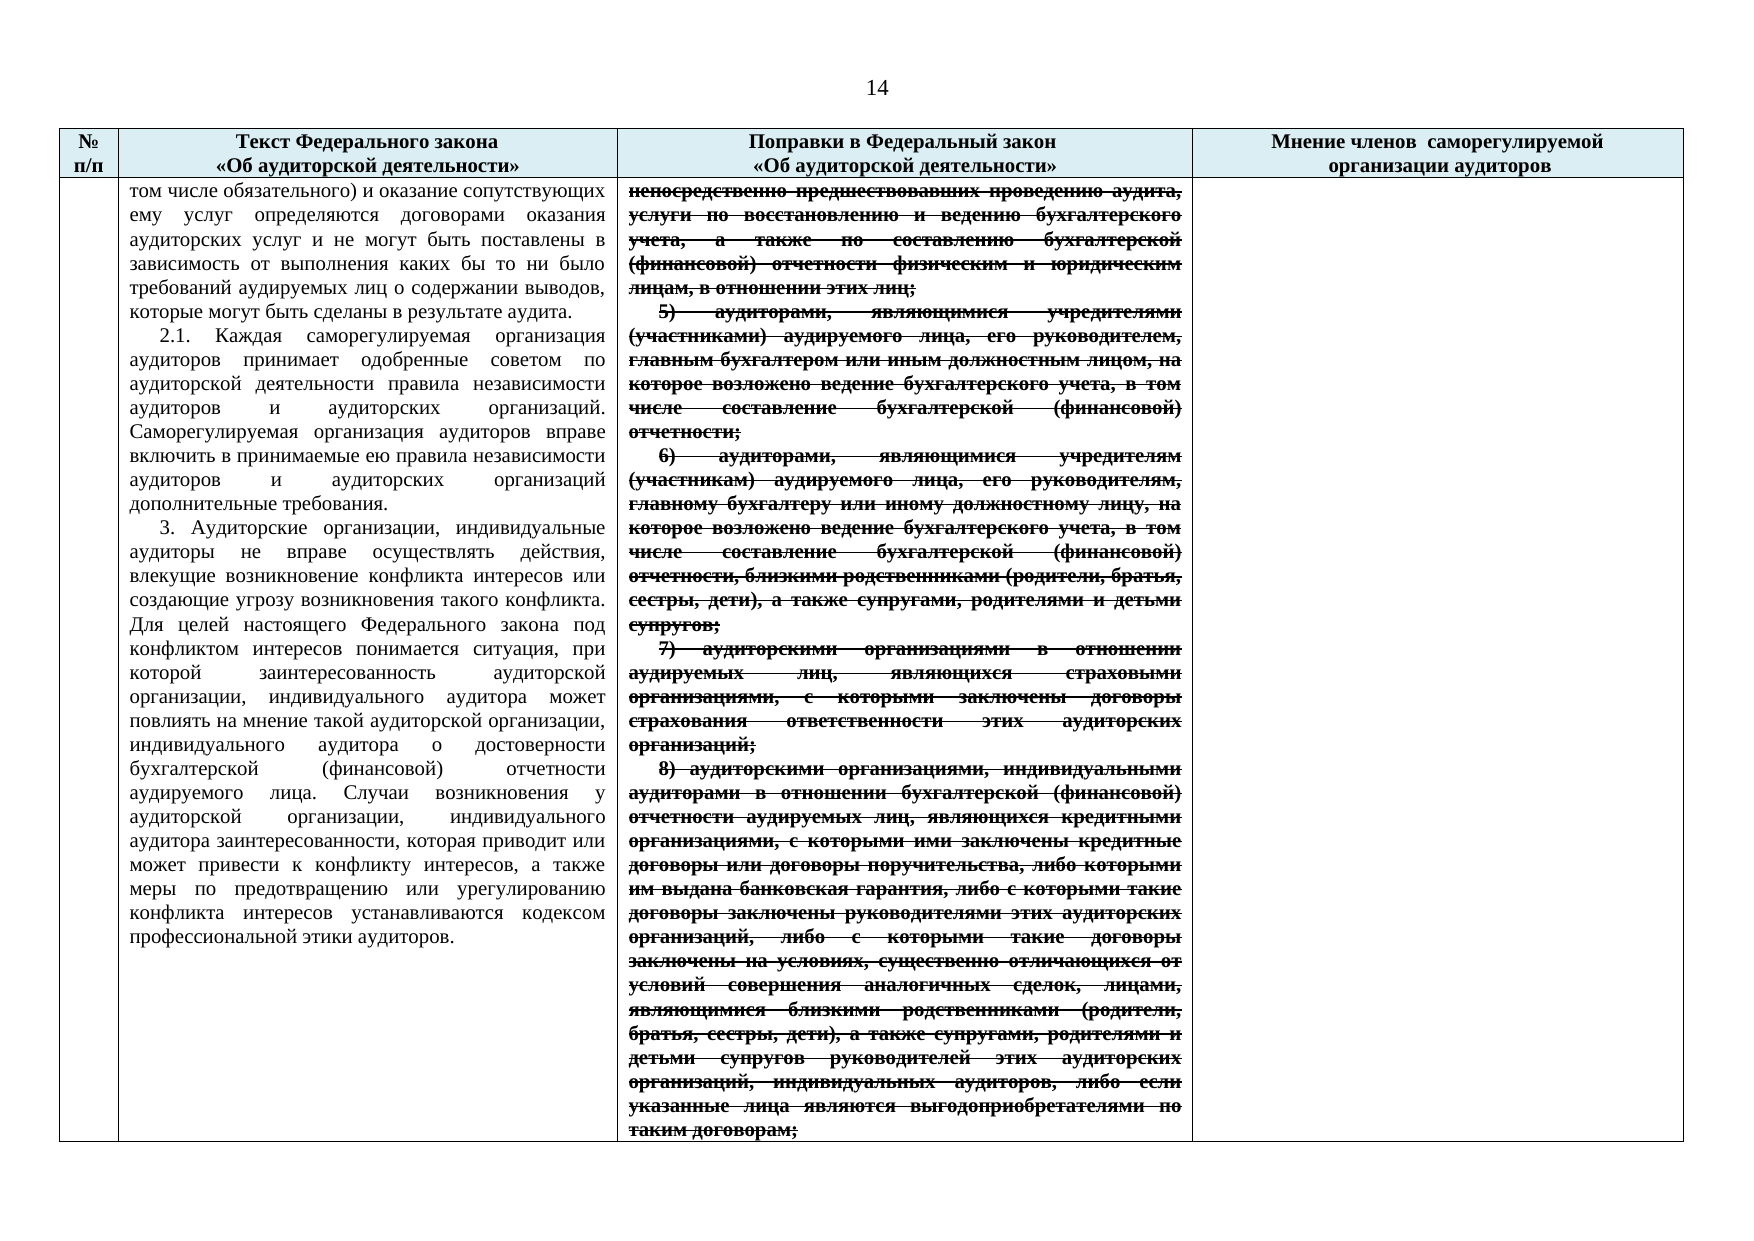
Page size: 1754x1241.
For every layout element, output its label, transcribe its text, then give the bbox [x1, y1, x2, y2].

table_cell 6 [60, 178, 118, 1141]
table_header Текст Федерального закона «Об аудиторской деятельности» [119, 129, 617, 177]
table_header Поправки в Федеральный закон «Об аудиторской деятельности» [618, 129, 1192, 177]
table_header Мнение членов саморегулируемой организации аудиторов [1193, 129, 1683, 177]
table_cell [1193, 178, 1683, 1141]
table_header № п/п [60, 129, 118, 177]
